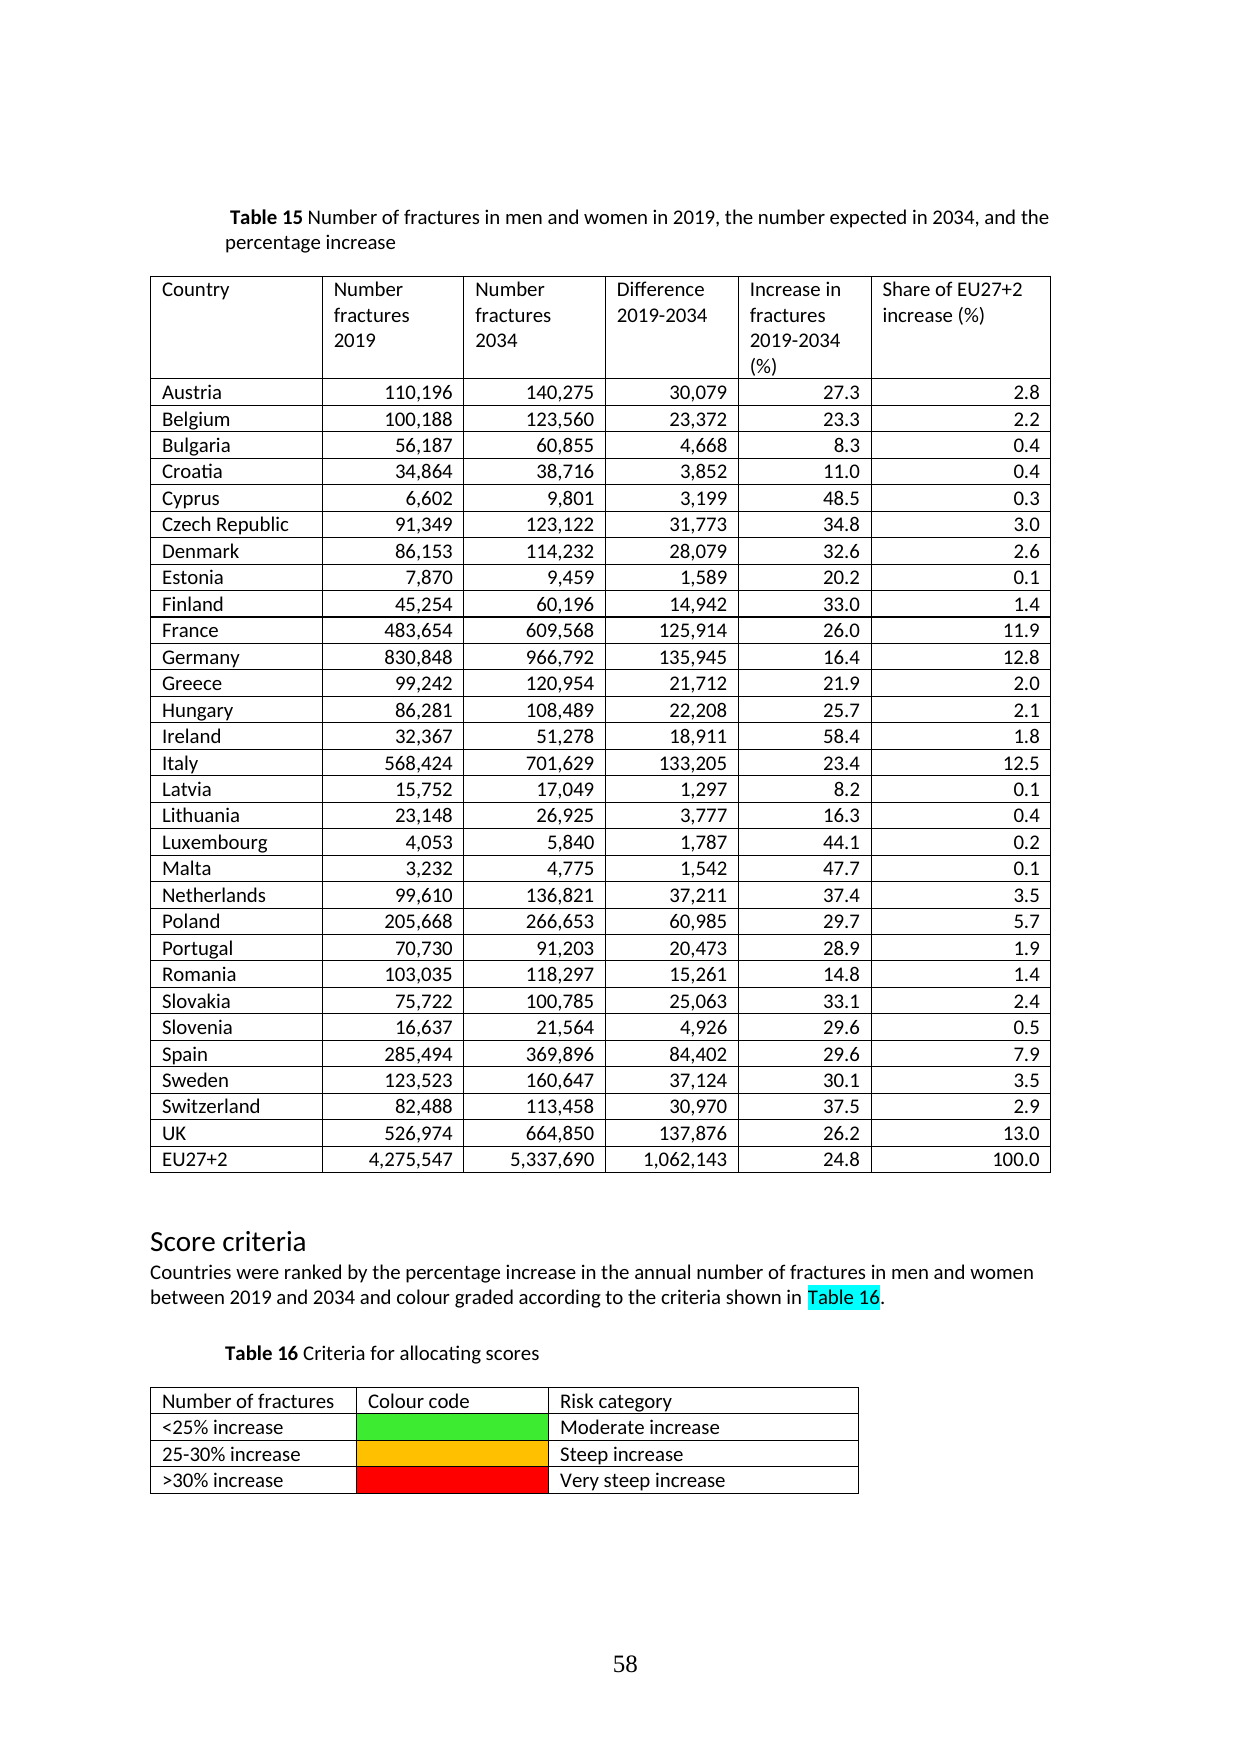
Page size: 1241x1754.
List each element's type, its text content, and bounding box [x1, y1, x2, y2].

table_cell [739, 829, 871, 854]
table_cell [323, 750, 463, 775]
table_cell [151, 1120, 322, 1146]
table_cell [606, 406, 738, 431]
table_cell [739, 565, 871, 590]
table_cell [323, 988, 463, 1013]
text Countries were ranked by the percentage increase in the annual number of fractures in men and women between 2019 and 2034 and colour graded according to the criteria shown in Table 16. [150, 1259, 1060, 1310]
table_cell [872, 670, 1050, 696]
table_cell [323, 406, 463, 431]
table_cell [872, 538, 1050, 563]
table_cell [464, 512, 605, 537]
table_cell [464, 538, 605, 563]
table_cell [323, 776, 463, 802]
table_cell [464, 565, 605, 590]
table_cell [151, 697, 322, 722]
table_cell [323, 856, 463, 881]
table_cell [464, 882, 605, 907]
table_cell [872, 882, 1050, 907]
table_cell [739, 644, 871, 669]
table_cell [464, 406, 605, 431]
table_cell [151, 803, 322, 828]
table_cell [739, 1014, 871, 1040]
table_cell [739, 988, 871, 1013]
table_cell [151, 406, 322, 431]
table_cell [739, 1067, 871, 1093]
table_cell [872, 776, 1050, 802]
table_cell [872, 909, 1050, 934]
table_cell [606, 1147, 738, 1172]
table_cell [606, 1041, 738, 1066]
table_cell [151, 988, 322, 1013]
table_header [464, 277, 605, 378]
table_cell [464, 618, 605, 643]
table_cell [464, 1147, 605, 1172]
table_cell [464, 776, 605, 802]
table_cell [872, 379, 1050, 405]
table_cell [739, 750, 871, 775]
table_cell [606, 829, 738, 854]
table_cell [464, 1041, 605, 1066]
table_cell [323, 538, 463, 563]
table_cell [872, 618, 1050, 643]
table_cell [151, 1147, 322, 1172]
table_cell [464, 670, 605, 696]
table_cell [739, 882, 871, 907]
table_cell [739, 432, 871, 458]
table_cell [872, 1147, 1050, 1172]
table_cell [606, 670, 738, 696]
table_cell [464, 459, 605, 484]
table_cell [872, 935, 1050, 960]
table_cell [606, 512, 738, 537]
text Table 15 Number of fractures in men and women in 2019, the number expected in 2034, and the percentage increase [225, 204, 1060, 255]
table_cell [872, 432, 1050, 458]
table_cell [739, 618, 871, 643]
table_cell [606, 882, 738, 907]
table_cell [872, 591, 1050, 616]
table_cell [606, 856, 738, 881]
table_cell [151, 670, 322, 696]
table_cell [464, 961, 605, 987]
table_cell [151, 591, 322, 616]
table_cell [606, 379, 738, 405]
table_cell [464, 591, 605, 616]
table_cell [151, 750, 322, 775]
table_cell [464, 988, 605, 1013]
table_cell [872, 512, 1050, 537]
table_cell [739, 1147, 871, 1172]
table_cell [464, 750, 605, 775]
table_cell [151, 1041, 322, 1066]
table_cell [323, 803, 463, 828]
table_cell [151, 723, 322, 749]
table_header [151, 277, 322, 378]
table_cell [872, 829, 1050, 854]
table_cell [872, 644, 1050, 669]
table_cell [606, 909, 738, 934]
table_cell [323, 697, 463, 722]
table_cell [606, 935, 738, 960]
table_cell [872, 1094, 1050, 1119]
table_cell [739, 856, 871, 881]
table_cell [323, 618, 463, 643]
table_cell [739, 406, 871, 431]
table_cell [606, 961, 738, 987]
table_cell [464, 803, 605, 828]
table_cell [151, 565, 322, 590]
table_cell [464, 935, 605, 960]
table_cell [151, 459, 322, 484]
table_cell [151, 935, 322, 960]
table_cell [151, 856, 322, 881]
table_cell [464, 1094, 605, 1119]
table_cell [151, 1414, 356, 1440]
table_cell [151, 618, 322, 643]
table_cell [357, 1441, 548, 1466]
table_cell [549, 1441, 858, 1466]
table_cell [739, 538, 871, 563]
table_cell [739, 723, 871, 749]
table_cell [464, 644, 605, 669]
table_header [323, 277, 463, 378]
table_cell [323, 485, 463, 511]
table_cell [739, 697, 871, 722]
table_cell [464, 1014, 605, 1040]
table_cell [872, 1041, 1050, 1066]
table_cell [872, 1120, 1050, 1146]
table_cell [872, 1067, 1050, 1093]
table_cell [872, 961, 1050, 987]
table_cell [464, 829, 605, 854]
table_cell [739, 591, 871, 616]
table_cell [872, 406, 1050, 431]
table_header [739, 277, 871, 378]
subtitle Score criteria [150, 1223, 1135, 1259]
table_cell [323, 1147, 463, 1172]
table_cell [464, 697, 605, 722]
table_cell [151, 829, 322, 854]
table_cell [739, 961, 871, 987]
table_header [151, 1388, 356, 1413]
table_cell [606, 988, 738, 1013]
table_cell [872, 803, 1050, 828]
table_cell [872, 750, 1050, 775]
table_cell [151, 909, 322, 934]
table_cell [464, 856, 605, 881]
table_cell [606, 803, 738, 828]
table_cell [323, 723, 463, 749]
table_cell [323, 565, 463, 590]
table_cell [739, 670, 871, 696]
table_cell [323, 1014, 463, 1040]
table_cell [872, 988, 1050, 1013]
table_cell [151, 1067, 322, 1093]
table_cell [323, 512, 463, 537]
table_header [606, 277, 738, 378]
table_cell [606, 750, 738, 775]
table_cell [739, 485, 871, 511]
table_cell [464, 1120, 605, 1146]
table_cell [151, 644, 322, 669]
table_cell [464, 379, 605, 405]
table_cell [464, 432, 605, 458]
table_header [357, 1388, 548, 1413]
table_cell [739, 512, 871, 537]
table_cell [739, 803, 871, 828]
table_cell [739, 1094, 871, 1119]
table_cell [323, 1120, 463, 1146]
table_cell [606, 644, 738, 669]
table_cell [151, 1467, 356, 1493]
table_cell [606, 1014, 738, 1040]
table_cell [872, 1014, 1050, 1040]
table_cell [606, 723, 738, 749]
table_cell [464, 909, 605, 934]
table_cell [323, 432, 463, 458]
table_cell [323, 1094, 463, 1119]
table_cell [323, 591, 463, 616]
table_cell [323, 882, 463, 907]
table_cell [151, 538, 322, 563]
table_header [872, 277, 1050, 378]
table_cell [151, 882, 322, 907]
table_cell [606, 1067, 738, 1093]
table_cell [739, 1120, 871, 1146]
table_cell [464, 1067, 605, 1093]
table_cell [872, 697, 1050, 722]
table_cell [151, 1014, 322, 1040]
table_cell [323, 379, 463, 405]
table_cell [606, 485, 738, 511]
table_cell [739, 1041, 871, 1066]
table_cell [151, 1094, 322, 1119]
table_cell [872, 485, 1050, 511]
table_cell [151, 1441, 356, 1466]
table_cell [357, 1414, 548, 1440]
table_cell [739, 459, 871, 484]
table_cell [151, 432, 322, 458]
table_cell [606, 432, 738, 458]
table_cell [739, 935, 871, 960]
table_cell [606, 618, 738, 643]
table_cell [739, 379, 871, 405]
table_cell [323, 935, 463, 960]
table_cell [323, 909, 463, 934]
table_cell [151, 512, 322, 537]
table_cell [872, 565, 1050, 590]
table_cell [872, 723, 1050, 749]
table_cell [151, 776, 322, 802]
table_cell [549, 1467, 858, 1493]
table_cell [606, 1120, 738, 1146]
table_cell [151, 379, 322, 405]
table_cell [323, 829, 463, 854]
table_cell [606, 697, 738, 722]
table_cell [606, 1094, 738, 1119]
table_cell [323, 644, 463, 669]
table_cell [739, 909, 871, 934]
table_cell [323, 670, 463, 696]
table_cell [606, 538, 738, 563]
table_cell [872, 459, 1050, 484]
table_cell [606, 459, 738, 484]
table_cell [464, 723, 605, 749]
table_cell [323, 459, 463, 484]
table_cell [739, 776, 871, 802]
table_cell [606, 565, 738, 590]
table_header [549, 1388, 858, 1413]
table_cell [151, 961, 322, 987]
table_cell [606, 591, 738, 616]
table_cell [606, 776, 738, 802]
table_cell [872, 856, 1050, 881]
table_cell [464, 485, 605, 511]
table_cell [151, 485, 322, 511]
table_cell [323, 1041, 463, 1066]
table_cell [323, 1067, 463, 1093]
text Table 16 Criteria for allocating scores [225, 1341, 1060, 1366]
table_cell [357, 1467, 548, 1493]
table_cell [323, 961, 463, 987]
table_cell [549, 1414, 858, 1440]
